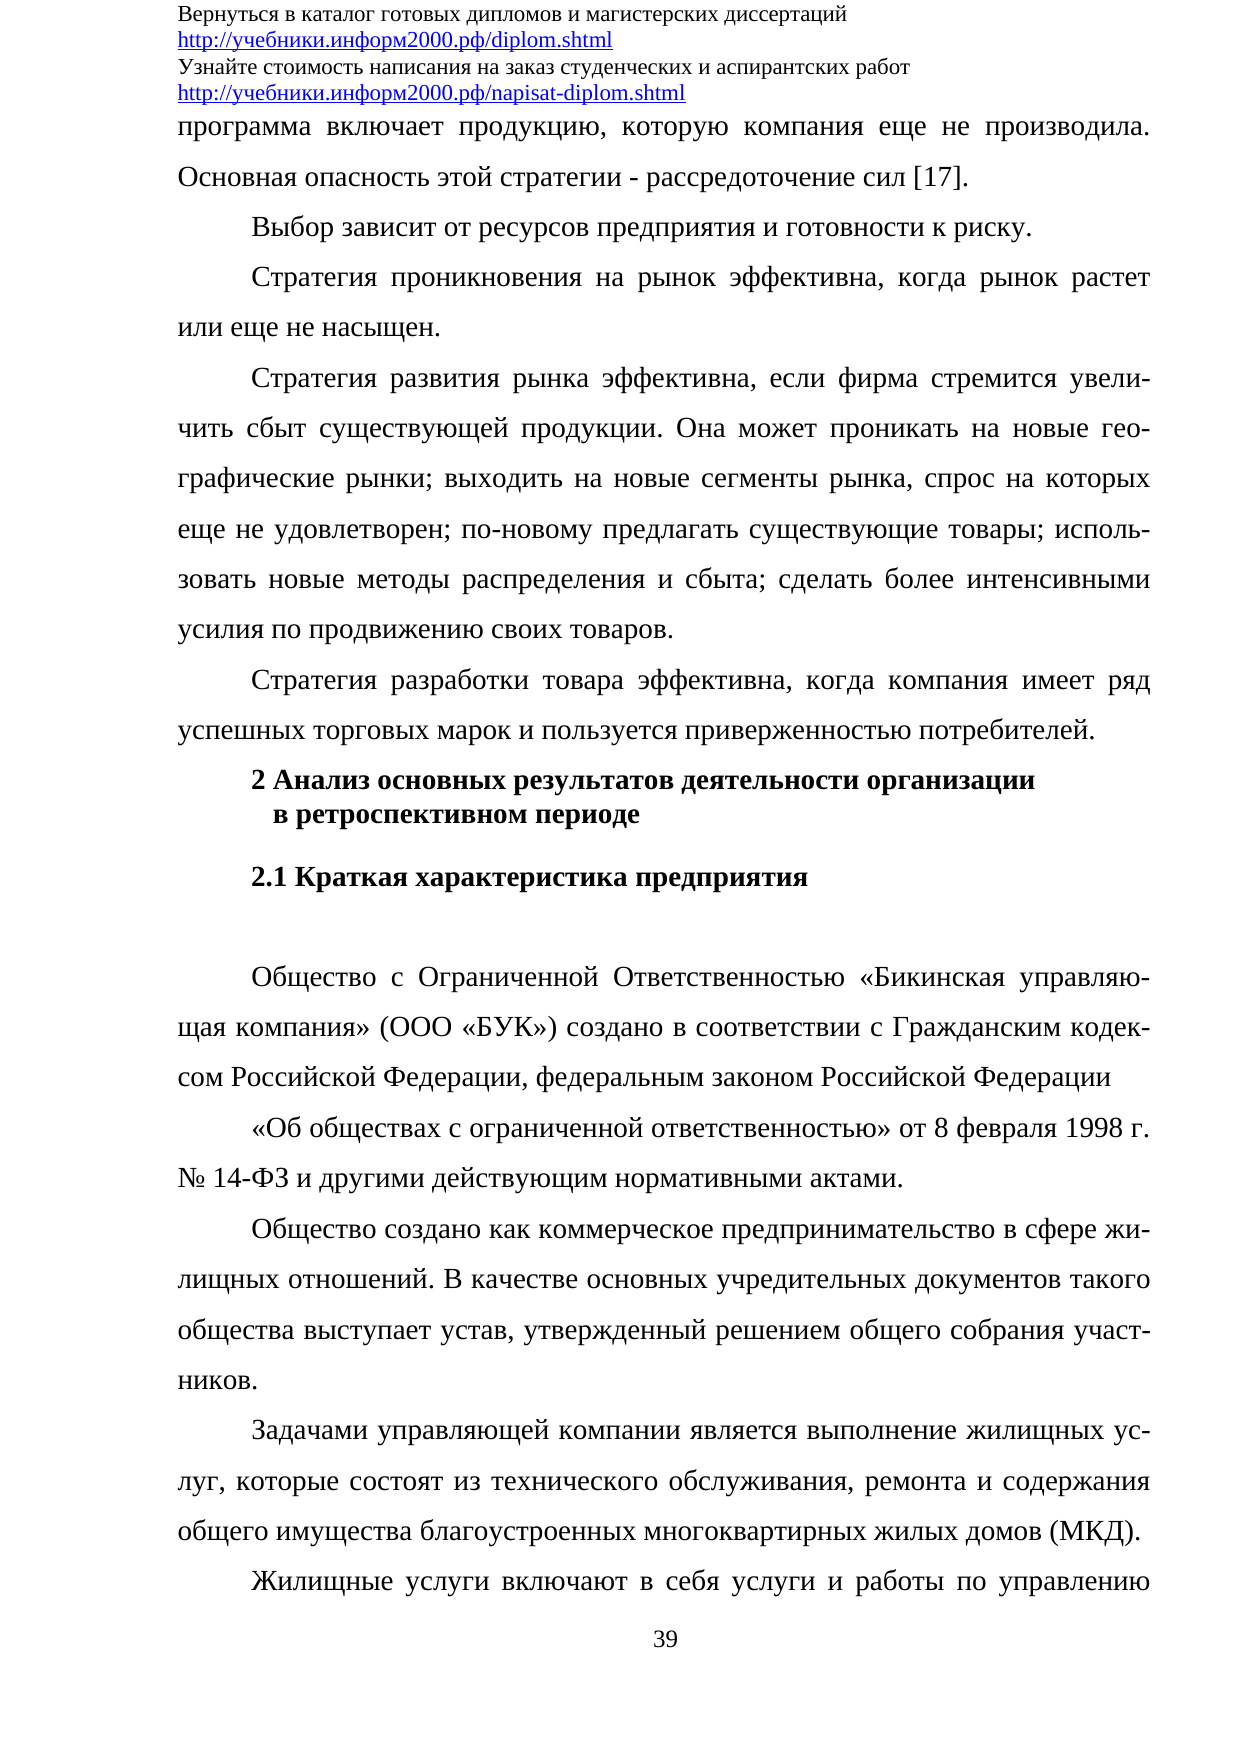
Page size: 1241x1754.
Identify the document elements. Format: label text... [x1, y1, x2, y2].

text «Об обществах с ограниченной ответственностью» от 8 февраля 1998 г. № 14-ФЗ и другими действующим нормативными актами. [177, 1110, 1151, 1194]
text Общество с Ограниченной Ответственностью «Бикинская управляю- щая компания» (ООО «БУК») создано в соответствии с Гражданским кодек- сом Российской Федерации, федеральным законом Российской Федерации [177, 959, 1151, 1093]
text Задачами управляющей компании является выполнение жилищных ус- луг, которые состоят из технического обслуживания, ремонта и содержания общего имущества благоустроенных многоквартирных жилых домов (МКД). [177, 1412, 1151, 1547]
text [177, 1563, 1151, 1597]
text Стратегия развития рынка эффективна, если фирма стремится увели- чить сбыт существующей продукции. Она может проникать на новые гео- графические рынки; выходить на новые сегменты рынка, спрос на которых еще не удовлетворен; по-новому предлагать существующие товары; исполь- зовать новые методы распределения и сбыта; сделать более интенсивными усилия по продвижению своих товаров. [177, 360, 1151, 645]
text в ретроспективном периоде [177, 796, 1151, 829]
text Стратегия разработки товара эффективна, когда компания имеет ряд успешных торговых марок и пользуется приверженностью потребителей. [177, 662, 1151, 746]
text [177, 108, 1151, 192]
text 2 Анализ основных результатов деятельности организации [177, 762, 1151, 796]
text Выбор зависит от ресурсов предприятия и готовности к риску. [177, 209, 1151, 242]
text Стратегия проникновения на рынок эффективна, когда рынок растет или еще не насыщен. [177, 259, 1151, 343]
text Общество создано как коммерческое предпринимательство в сфере жи- лищных отношений. В качестве основных учредительных документов такого общества выступает устав, утвержденный решением общего собрания участ- ников. [177, 1211, 1151, 1396]
text 2.1 Краткая характеристика предприятия [251, 859, 1151, 893]
